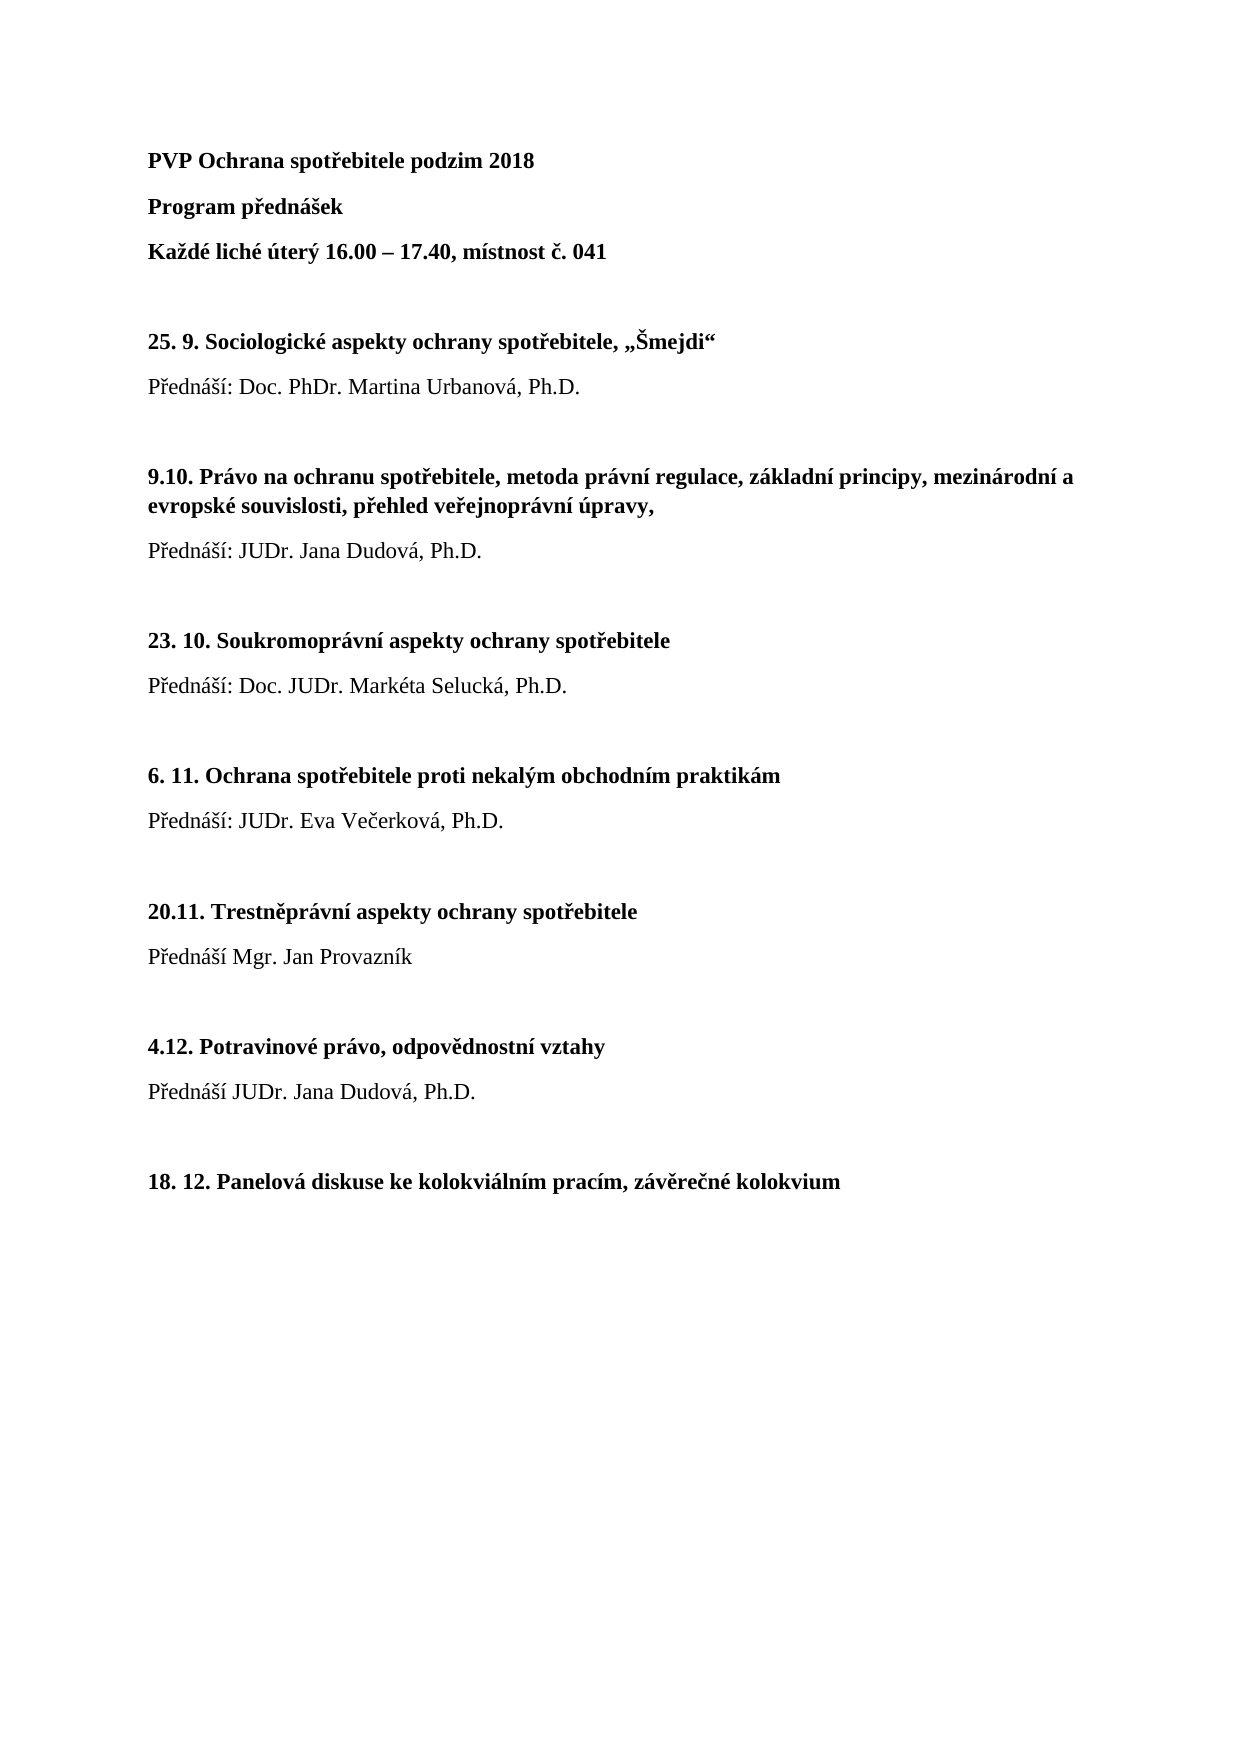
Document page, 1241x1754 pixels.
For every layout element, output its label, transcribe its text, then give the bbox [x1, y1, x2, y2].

text Přednáší: JUDr. Jana Dudová, Ph.D. [148, 537, 1093, 563]
text 25. 9. Sociologické aspekty ochrany spotřebitele, „Šmejdi“ [148, 328, 1093, 354]
text PVP Ochrana spotřebitele podzim 2018 [148, 148, 1093, 174]
text 23. 10. Soukromoprávní aspekty ochrany spotřebitele [148, 627, 1093, 653]
text 6. 11. Ochrana spotřebitele proti nekalým obchodním praktikám [148, 762, 1093, 789]
text Přednáší: Doc. JUDr. Markéta Selucká, Ph.D. [148, 672, 1093, 698]
text 4.12. Potravinové právo, odpovědnostní vztahy [148, 1033, 1093, 1059]
text 9.10. Právo na ochranu spotřebitele, metoda právní regulace, základní principy, mezinárodní a evropské souvislosti, přehled veřejnoprávní úpravy, [148, 463, 1093, 518]
text Přednáší JUDr. Jana Dudová, Ph.D. [148, 1078, 1093, 1104]
text Přednáší: JUDr. Eva Večerková, Ph.D. [148, 807, 1093, 834]
text 18. 12. Panelová diskuse ke kolokviálním pracím, závěrečné kolokvium [148, 1168, 1093, 1195]
text 20.11. Trestněprávní aspekty ochrany spotřebitele [148, 898, 1093, 924]
text Každé liché úterý 16.00 – 17.40, místnost č. 041 [148, 238, 1093, 264]
text Přednáší Mgr. Jan Provazník [148, 943, 1093, 969]
text Program přednášek [148, 193, 1093, 219]
text Přednáší: Doc. PhDr. Martina Urbanová, Ph.D. [148, 373, 1093, 399]
